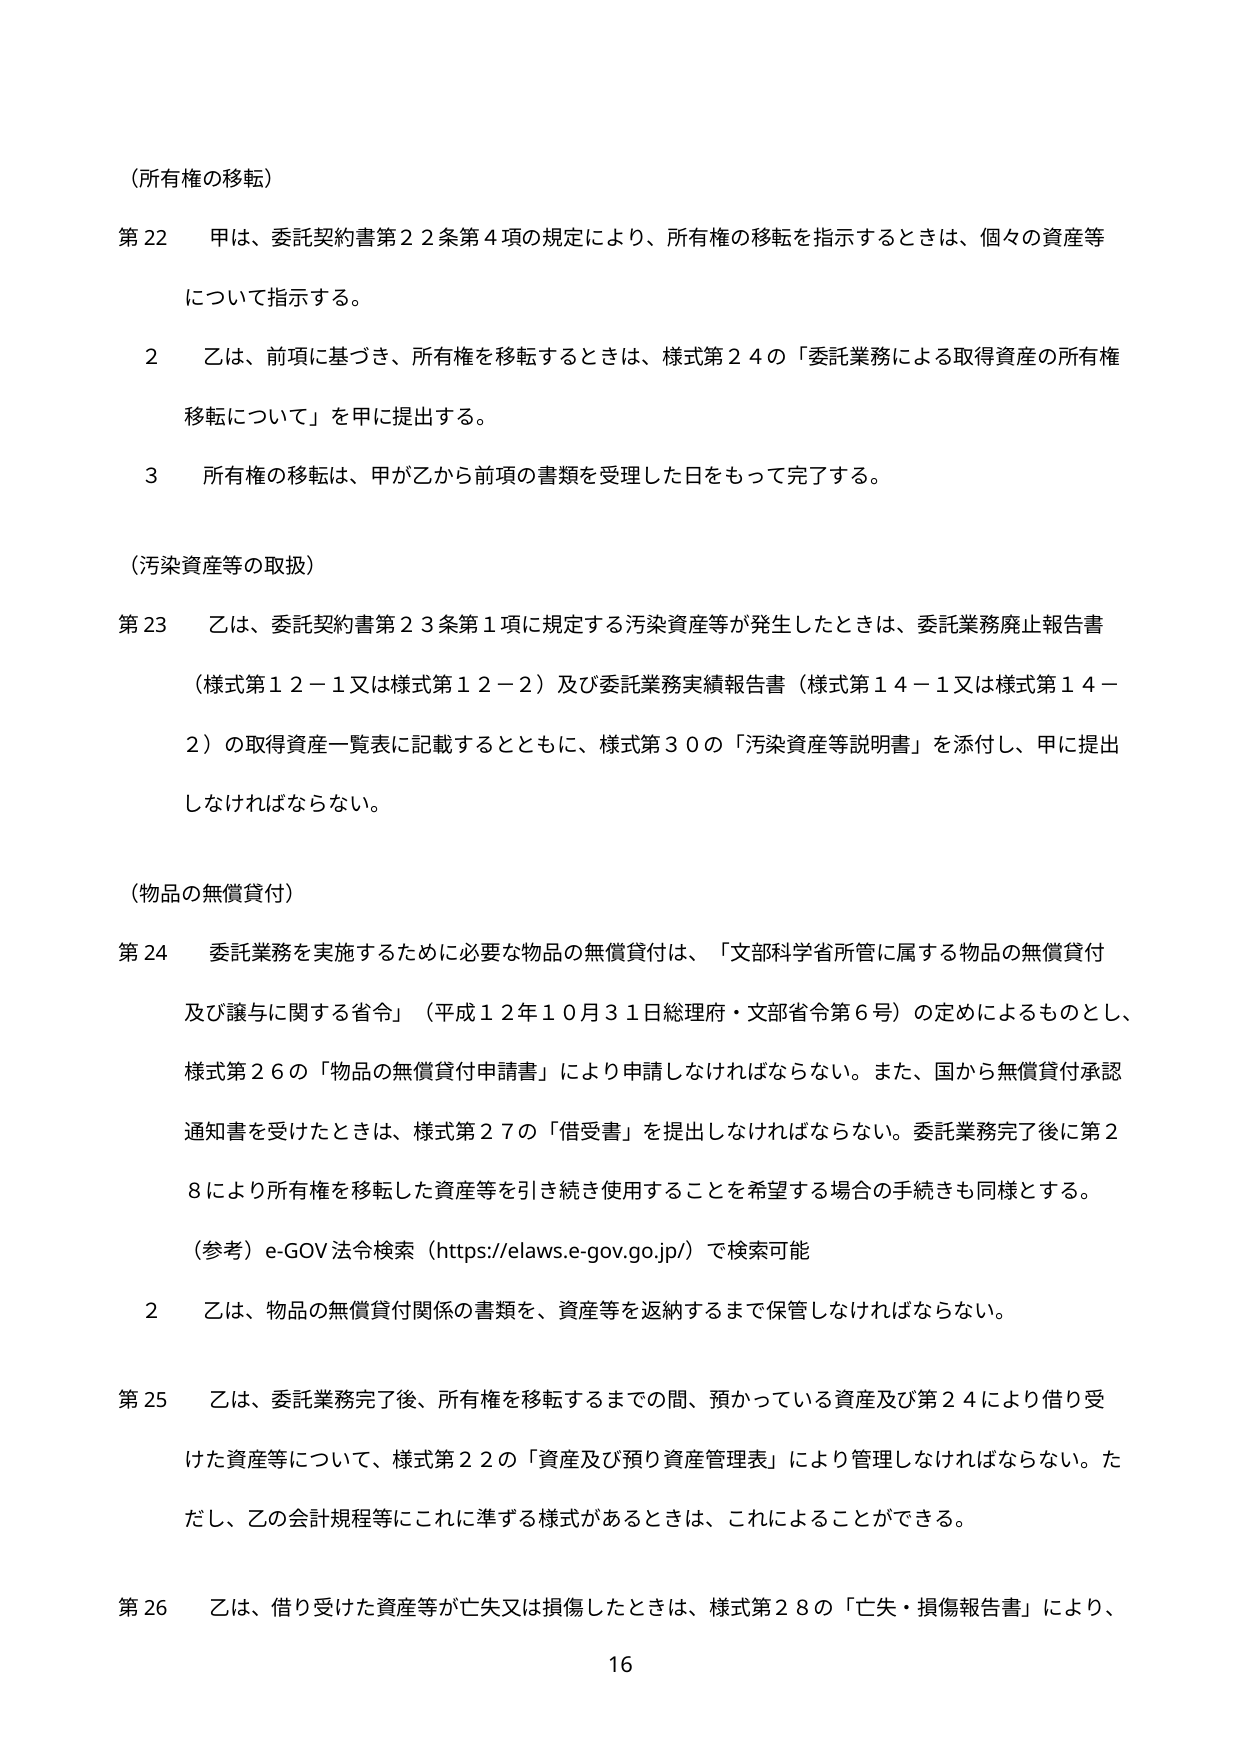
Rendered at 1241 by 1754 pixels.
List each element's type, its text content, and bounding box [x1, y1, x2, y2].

text 第22 甲は、委託契約書第２２条第４項の規定により、所有権の移転を指示するときは、個々の資産等について指示する。 [118, 207, 1122, 326]
text ３ 所有権の移転は、甲が乙から前項の書類を受理した日をもって完了する。 [141, 445, 1122, 504]
text （所有権の移転） [118, 147, 1122, 207]
text ２ 乙は、前項に基づき、所有権を移転するときは、様式第２４の「委託業務による取得資産の所有権移転について」を甲に提出する。 [141, 326, 1122, 445]
text （物品の無償貸付） [118, 862, 1122, 922]
text ２ 乙は、物品の無償貸付関係の書類を、資産等を返納するまで保管しなければならない。 [141, 1279, 1122, 1339]
text 第24 委託業務を実施するために必要な物品の無償貸付は、「文部科学省所管に属する物品の無償貸付及び譲与に関する省令」（平成１２年１０月３１日総理府・文部省令第６号）の定めによるものとし、様式第２６の「物品の無償貸付申請書」により申請しなければならない。また、国から無償貸付承認通知書を受けたときは、様式第２７の「借受書」を提出しなければならない。委託業務完了後に第２８により所有権を移転した資産等を引き続き使用することを希望する場合の手続きも同様とする。 [118, 922, 1122, 1219]
text （参考）e-GOV法令検索（https://elaws.e-gov.go.jp/）で検索可能 [140, 1219, 1122, 1279]
text 第23 乙は、委託契約書第２３条第１項に規定する汚染資産等が発生したときは、委託業務廃止報告書（様式第１２－１又は様式第１２－２）及び委託業務実績報告書（様式第１４－１又は様式第１４－２）の取得資産一覧表に記載するとともに、様式第３０の「汚染資産等説明書」を添付し、甲に提出しなければならない。 [118, 594, 1122, 832]
text （汚染資産等の取扱） [118, 534, 1122, 594]
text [118, 1577, 1122, 1637]
text 第25 乙は、委託業務完了後、所有権を移転するまでの間、預かっている資産及び第２４により借り受けた資産等について、様式第２２の「資産及び預り資産管理表」により管理しなければならない。ただし、乙の会計規程等にこれに準ずる様式があるときは、これによることができる。 [118, 1368, 1122, 1547]
